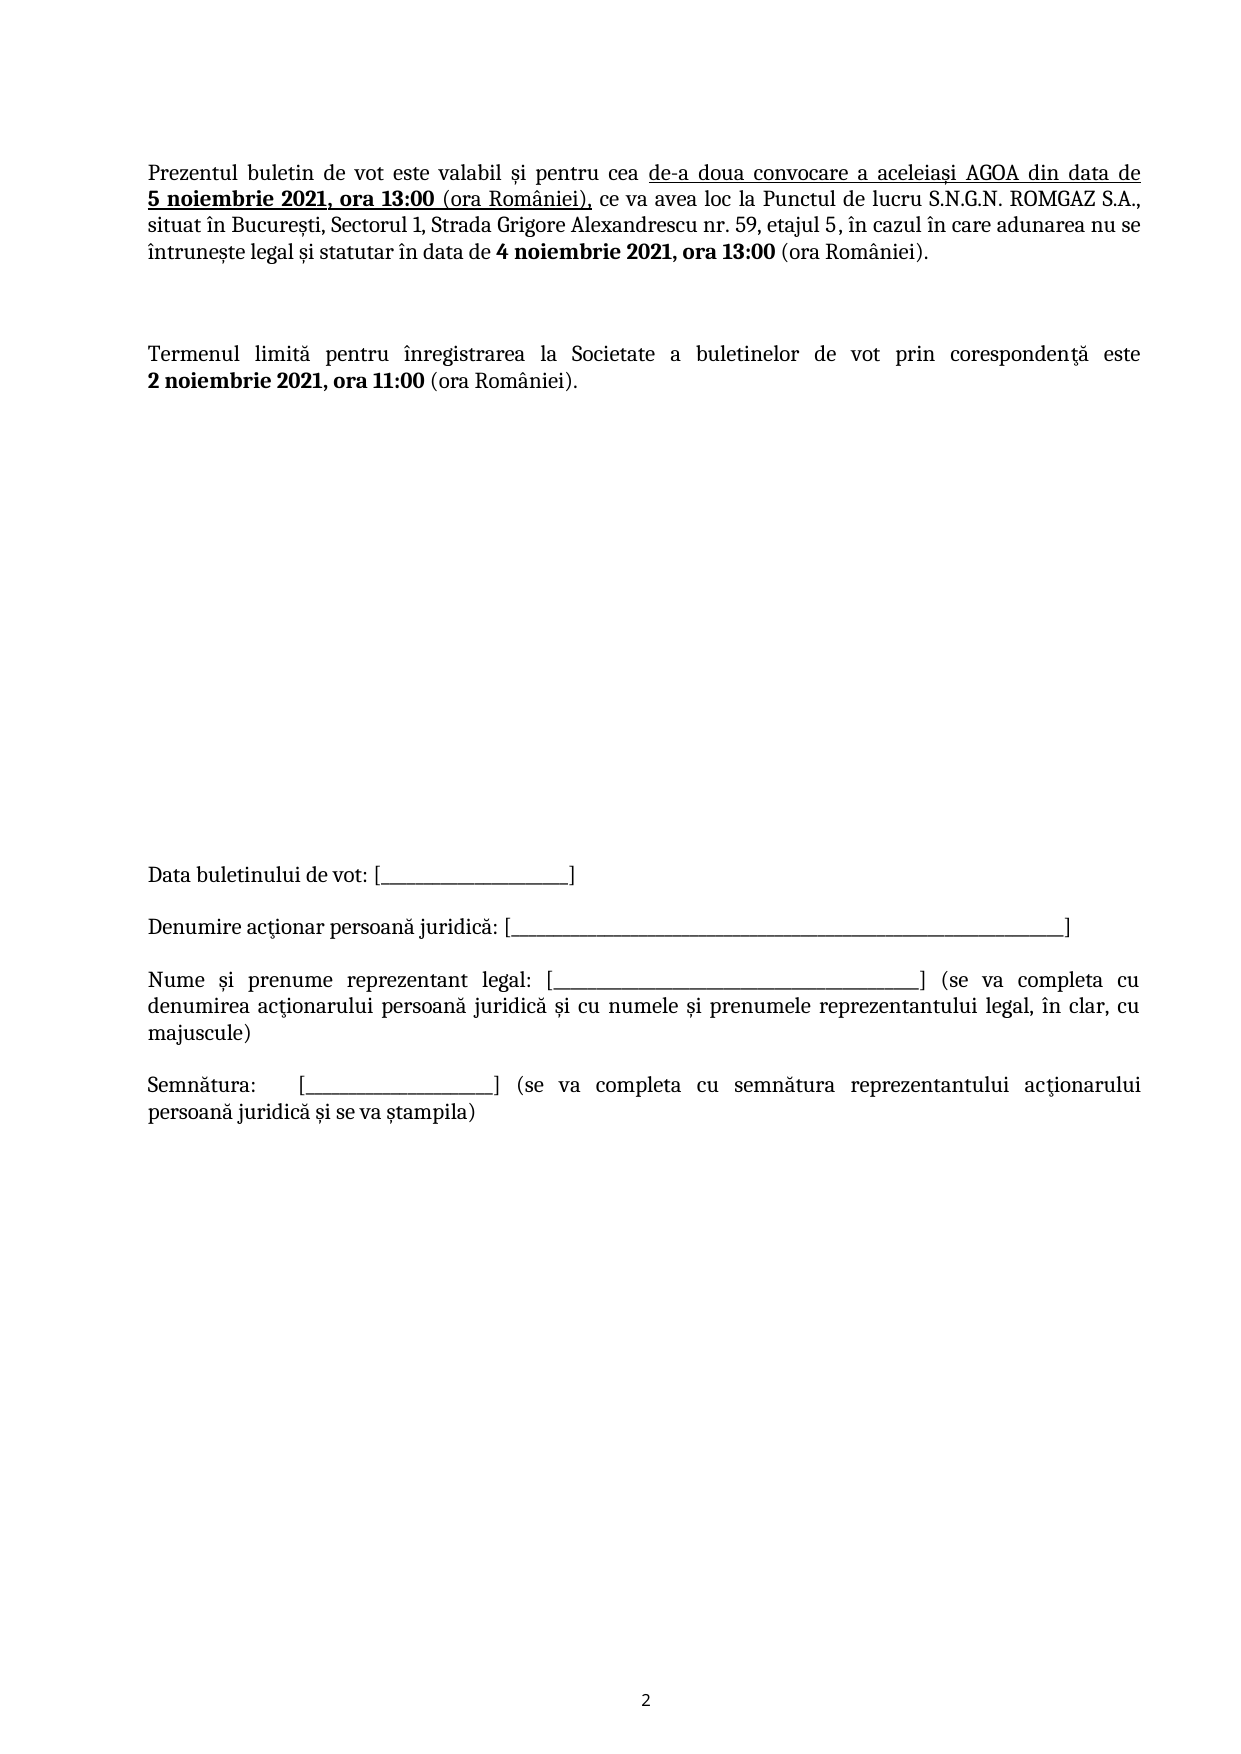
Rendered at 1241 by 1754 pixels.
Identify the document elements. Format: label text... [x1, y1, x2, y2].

text Data buletinului de vot: [______________________] [148, 861, 1141, 888]
text Semnătura: [______________________] (se va completa cu semnătura reprezentantului acţionarului persoană juridică şi se va ştampila) [148, 1072, 1141, 1125]
text Prezentul buletin de vot este valabil şi pentru cea de-a doua convocare a aceleiaşi AGOA din data de 5 noiembrie 2021, ora 13:00 (ora României), ce va avea loc la Punctul de lucru S.N.G.N. ROMGAZ S.A., situat în București, Sectorul 1, Strada Grigore Alexandrescu nr. 59, etajul 5, în cazul în care adunarea nu se întruneşte legal şi statutar în data de 4 noiembrie 2021, ora 13:00 (ora României). [148, 159, 1141, 265]
text Nume şi prenume reprezentant legal: [___________________________________________] (se va completa cu denumirea acţionarului persoană juridică şi cu numele şi prenumele reprezentantului legal, în clar, cu majuscule) [148, 967, 1141, 1046]
text Termenul limită pentru înregistrarea la Societate a buletinelor de vot prin corespondenţă este 2 noiembrie 2021, ora 11:00 (ora României). [148, 341, 1141, 394]
text Denumire acţionar persoană juridică: [_________________________________________________________________] [148, 914, 1141, 941]
